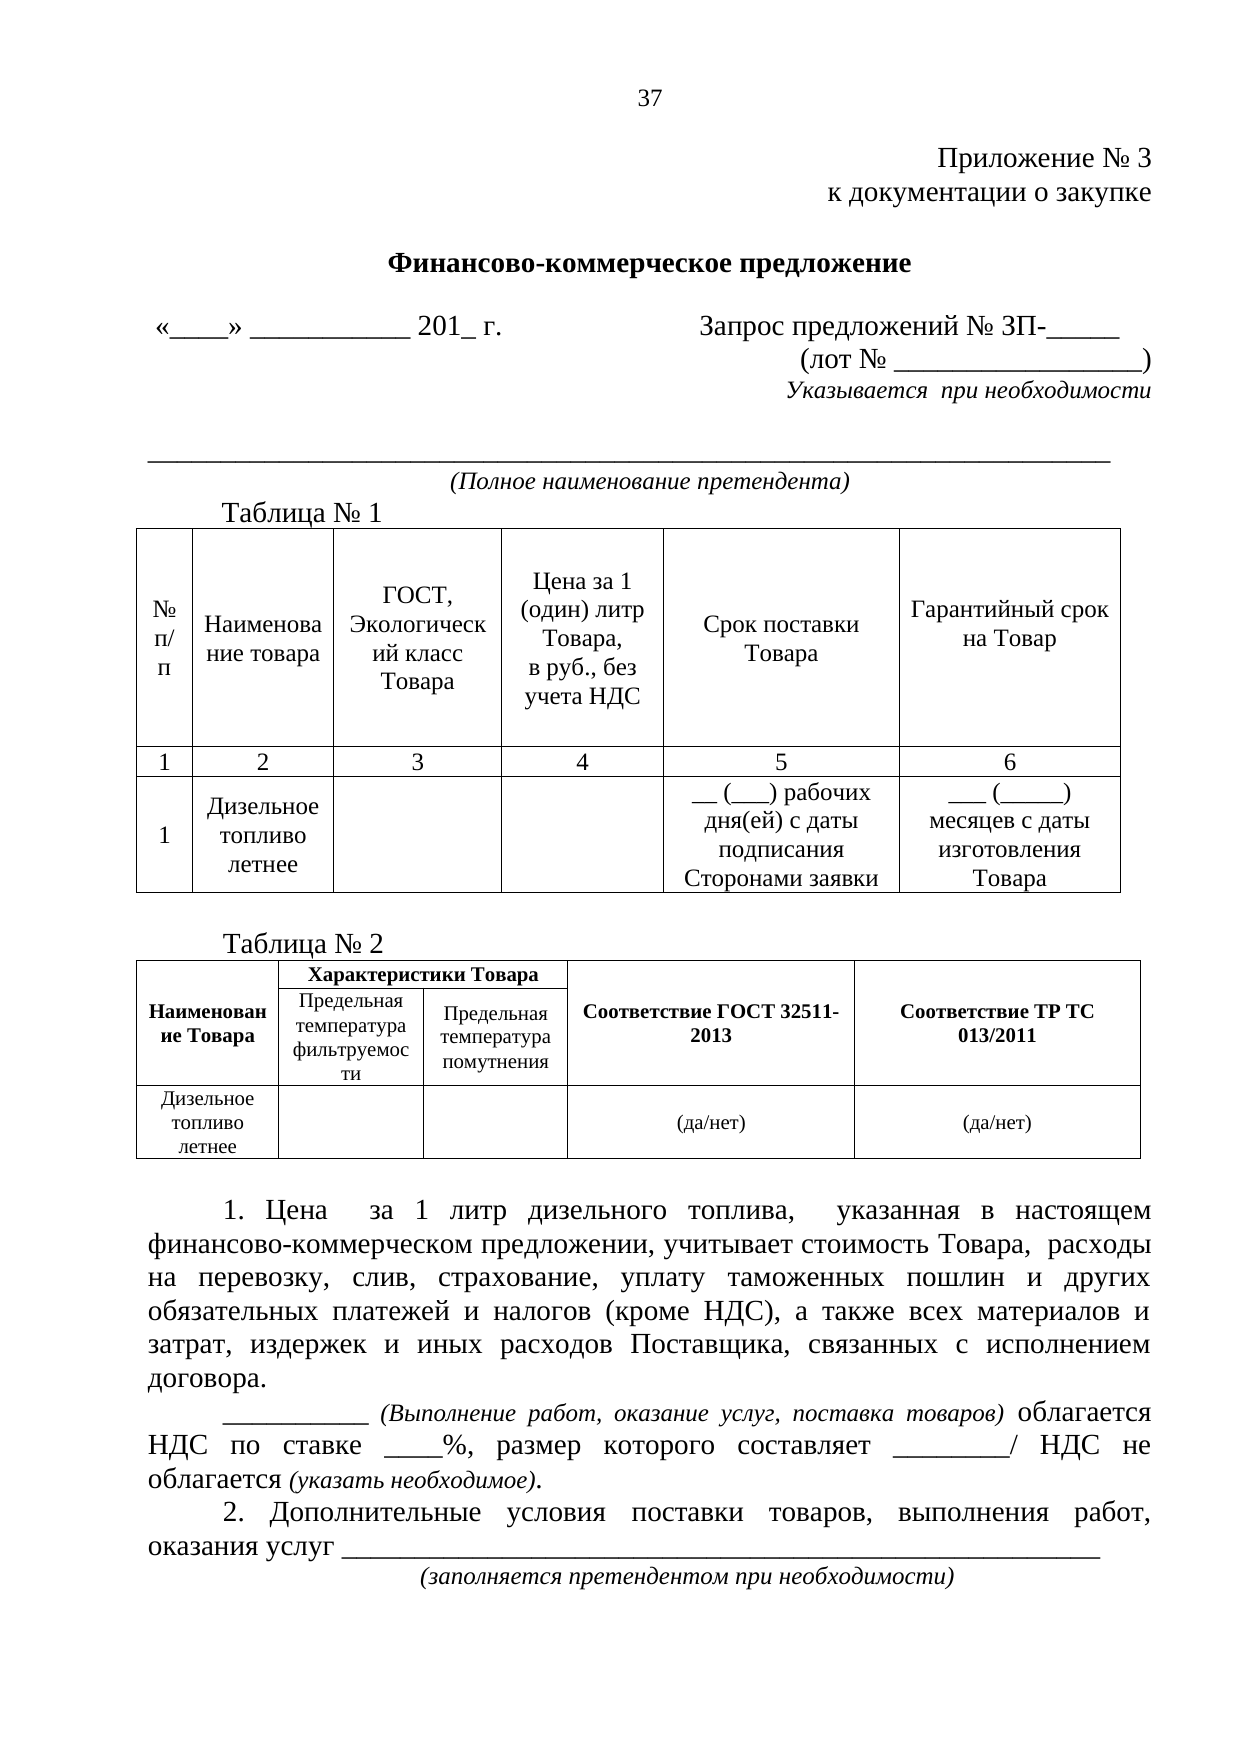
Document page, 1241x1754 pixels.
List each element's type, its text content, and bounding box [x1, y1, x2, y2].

text «____» ___________ 201_ г. Запрос предложений № ЗП-_____ [148, 308, 1152, 341]
table_cell 1 [137, 747, 192, 776]
text Таблица № 2 [148, 926, 1152, 960]
text Приложение № 3 [148, 140, 1152, 174]
table_cell [334, 777, 501, 892]
table_cell 6 [900, 747, 1120, 776]
text __________ (Выполнение работ, оказание услуг, поставка товаров) облагается НДС по ставке ____%, размер которого составляет ________/ НДС не облагается (указать необходимое). [148, 1394, 1152, 1494]
table_header Наименование Товара [137, 961, 278, 1085]
text (Полное наименование претендента) [148, 466, 1152, 495]
text (лот № _________________) [148, 341, 1152, 375]
table_header Соответствие ГОСТ 32511-2013 [568, 961, 854, 1085]
table_header Гарантийный срок на Товар [900, 529, 1120, 746]
text Указывается при необходимости [148, 375, 1152, 404]
table_cell 5 [664, 747, 899, 776]
table_header Соответствие ТР ТС 013/2011 [855, 961, 1140, 1085]
table_cell Предельная температура фильтруемости [279, 989, 423, 1085]
text Таблица № 1 [148, 495, 1152, 528]
table_cell Предельная температура помутнения [424, 989, 567, 1085]
table_cell Дизельное топливо летнее [137, 1086, 278, 1158]
table_cell 4 [502, 747, 663, 776]
table_header Характеристики Товара [279, 961, 567, 987]
table_cell (да/нет) [568, 1086, 854, 1158]
table_cell [279, 1086, 423, 1158]
table_cell __ (___) рабочих дня(ей) с даты подписания Сторонами заявки [664, 777, 899, 892]
table_header Срок поставки Товара [664, 529, 899, 746]
text 2. Дополнительные условия поставки товаров, выполнения работ, оказания услуг ____________________________________________________ [148, 1494, 1152, 1561]
text (заполняется претендентом при необходимости) [148, 1561, 1152, 1590]
table_cell (да/нет) [855, 1086, 1140, 1158]
table_header Наименование товара [193, 529, 333, 746]
text 1. Цена за 1 литр дизельного топлива, указанная в настоящем финансово-коммерческом предложении, учитывает стоимость Товара, расходы на перевозку, слив, страхование, уплату таможенных пошлин и других обязательных платежей и налогов (кроме НДС), а также всех материалов и затрат, издержек и иных расходов Поставщика, связанных с исполнением договора. [148, 1192, 1152, 1394]
table_header Цена за 1 (один) литр Товара, в руб., без учета НДС [502, 529, 663, 746]
table_cell 2 [193, 747, 333, 776]
table_header ГОСТ, Экологический класс Товара [334, 529, 501, 746]
table_cell Дизельное топливо летнее [193, 777, 333, 892]
text __________________________________________________________________ [148, 432, 1152, 466]
text к документации о закупке [148, 174, 1152, 207]
table_cell 3 [334, 747, 501, 776]
table_cell 1 [137, 777, 192, 892]
table_header № п/п [137, 529, 192, 746]
table_cell [424, 1086, 567, 1158]
table_cell ___ (_____) месяцев с даты изготовления Товара [900, 777, 1120, 892]
subtitle Финансово-коммерческое предложение [148, 246, 1152, 279]
table_cell [502, 777, 663, 892]
